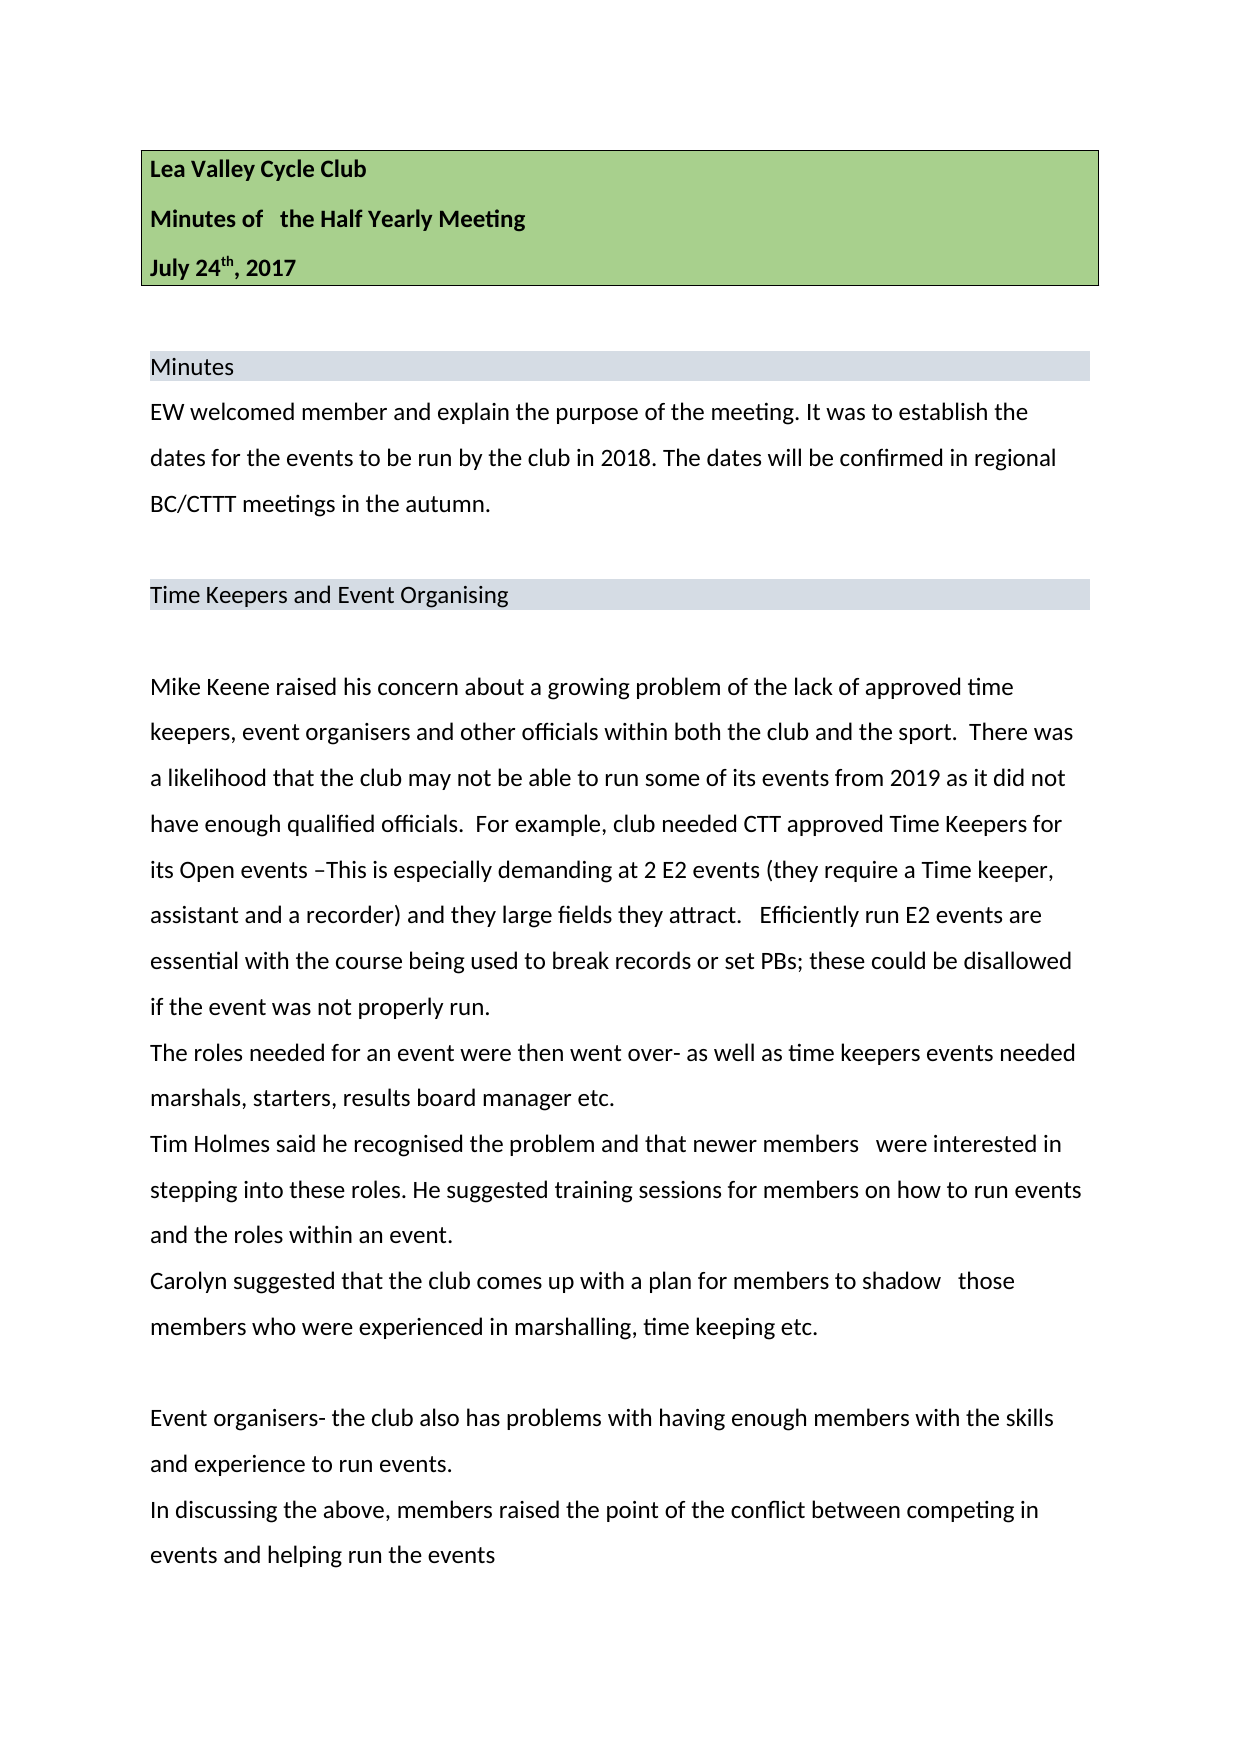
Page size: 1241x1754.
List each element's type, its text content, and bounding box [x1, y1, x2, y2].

list In discussing the above, members raised the point of the conflict between competing in events and helping run the events [150, 1494, 1090, 1570]
list EW welcomed member and explain the purpose of the meeting. It was to establish the dates for the events to be run by the club in 2018. The dates will be confirmed in regional BC/CTTT meetings in the autumn. [150, 396, 1090, 518]
list The roles needed for an event were then went over- as well as time keepers events needed marshals, starters, results board manager etc. [150, 1037, 1090, 1113]
list Mike Keene raised his concern about a growing problem of the lack of approved time keepers, event organisers and other officials within both the club and the sport. There was a likelihood that the club may not be able to run some of its events from 2019 as it did not have enough qualified officials. For example, club needed CTT approved Time Keepers for its Open events –This is especially demanding at 2 E2 events (they require a Time keeper, assistant and a recorder) and they large fields they attract. Efficiently run E2 events are essential with the course being used to break records or set PBs; these could be disallowed if the event was not properly run. [150, 671, 1090, 1021]
list Carolyn suggested that the club comes up with a plan for members to shadow those members who were experienced in marshalling, time keeping etc. [150, 1265, 1090, 1342]
list Tim Holmes said he recognised the problem and that newer members were interested in stepping into these roles. He suggested training sessions for members on how to run events and the roles within an event. [150, 1128, 1090, 1250]
text Minutes of the Half Yearly Meeting [142, 199, 1098, 233]
text Lea Valley Cycle Club [142, 151, 1098, 184]
list Time Keepers and Event Organising [150, 579, 1090, 610]
list Minutes [150, 351, 1090, 381]
list Event organisers- the club also has problems with having enough members with the skills and experience to run events. [150, 1402, 1090, 1479]
text July 24th, 2017 [142, 249, 1098, 285]
